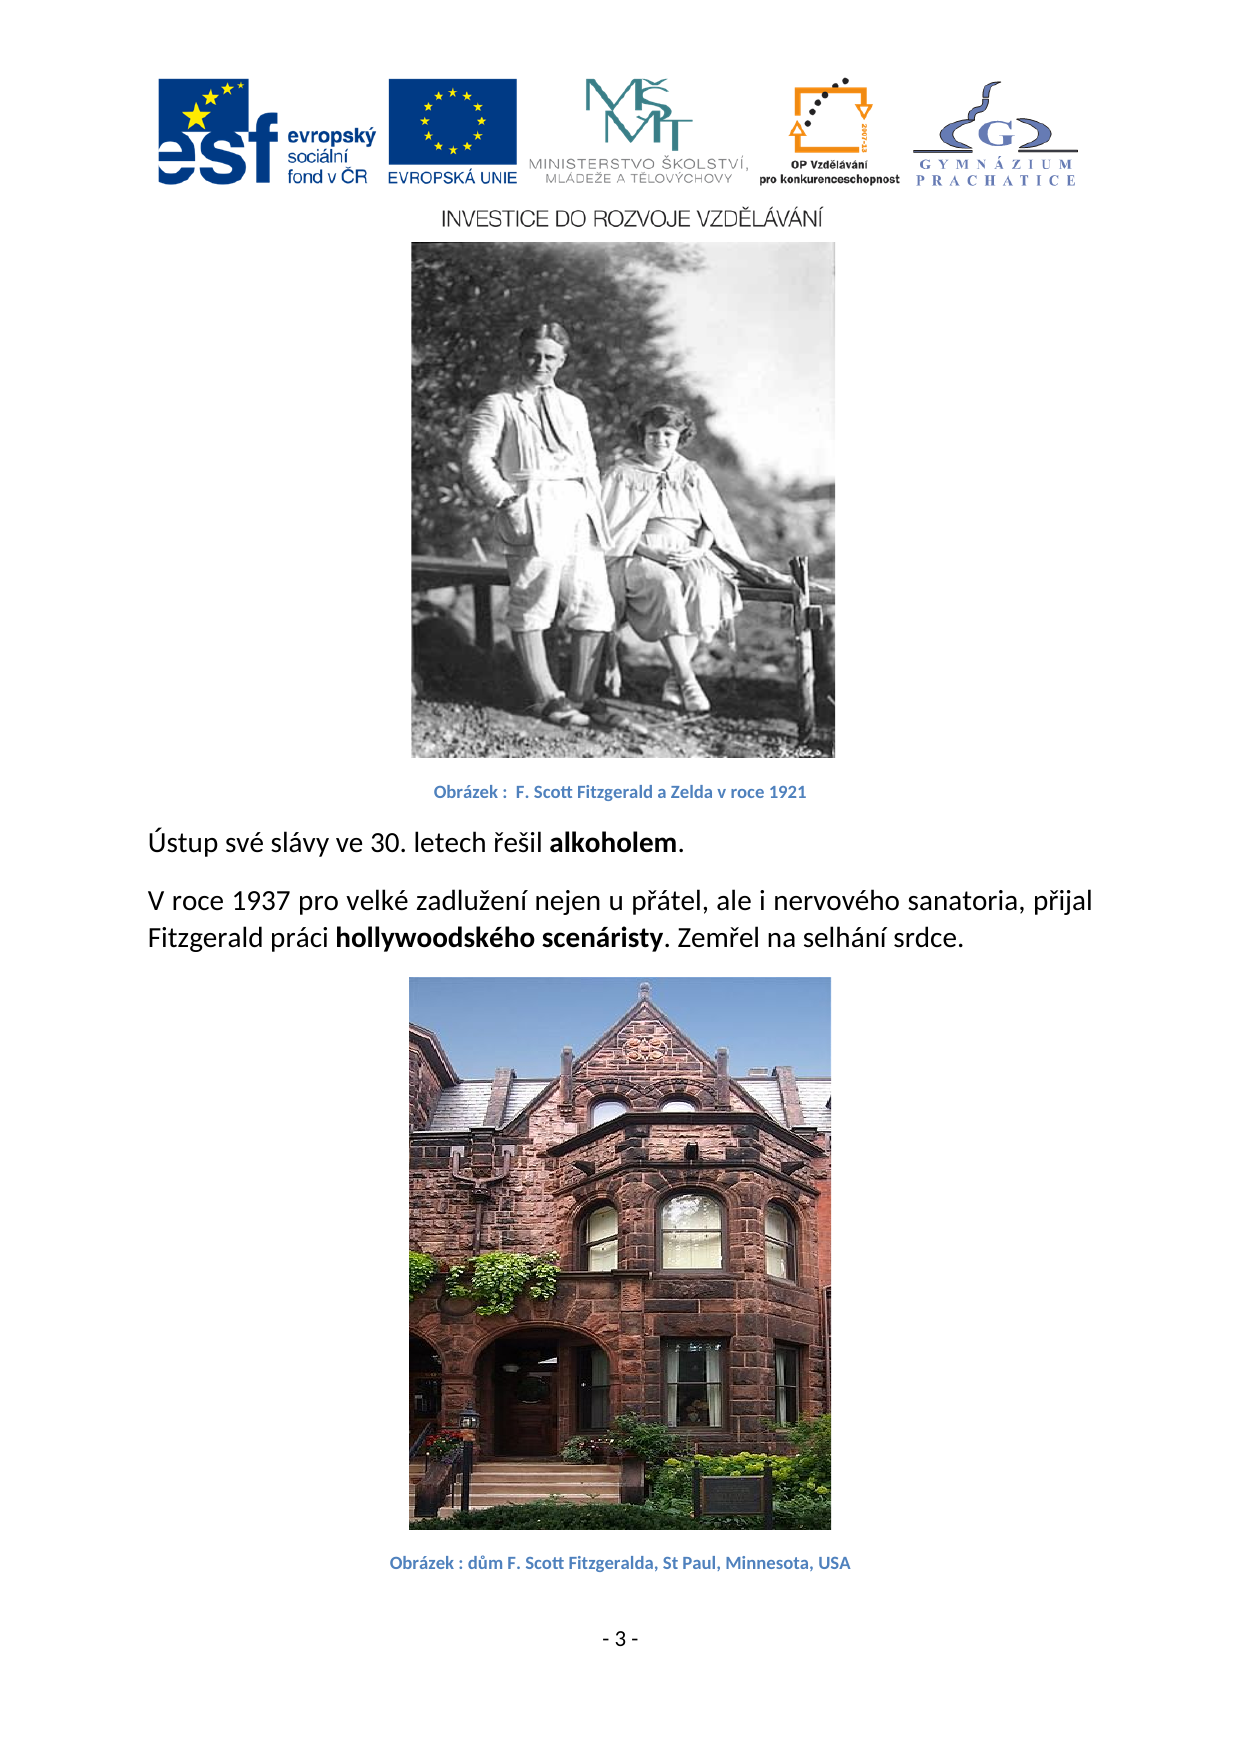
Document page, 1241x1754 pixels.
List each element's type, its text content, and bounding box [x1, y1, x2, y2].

text Obrázek : dům F. Scott Fitzgeralda, St Paul, Minnesota, USA [148, 1551, 1093, 1574]
text Obrázek : F. Scott Fitzgerald a Zelda v roce 1921 [148, 780, 1093, 803]
picture [409, 977, 832, 1530]
text V roce 1937 pro velké zadlužení nejen u přátel, ale i nervového sanatoria, přijal Fitzgerald práci hollywoodského scenáristy. Zemřel na selhání srdce. [148, 882, 1093, 955]
picture [147, 73, 1091, 758]
text Ústup své slávy ve 30. letech řešil alkoholem. [148, 824, 1093, 859]
